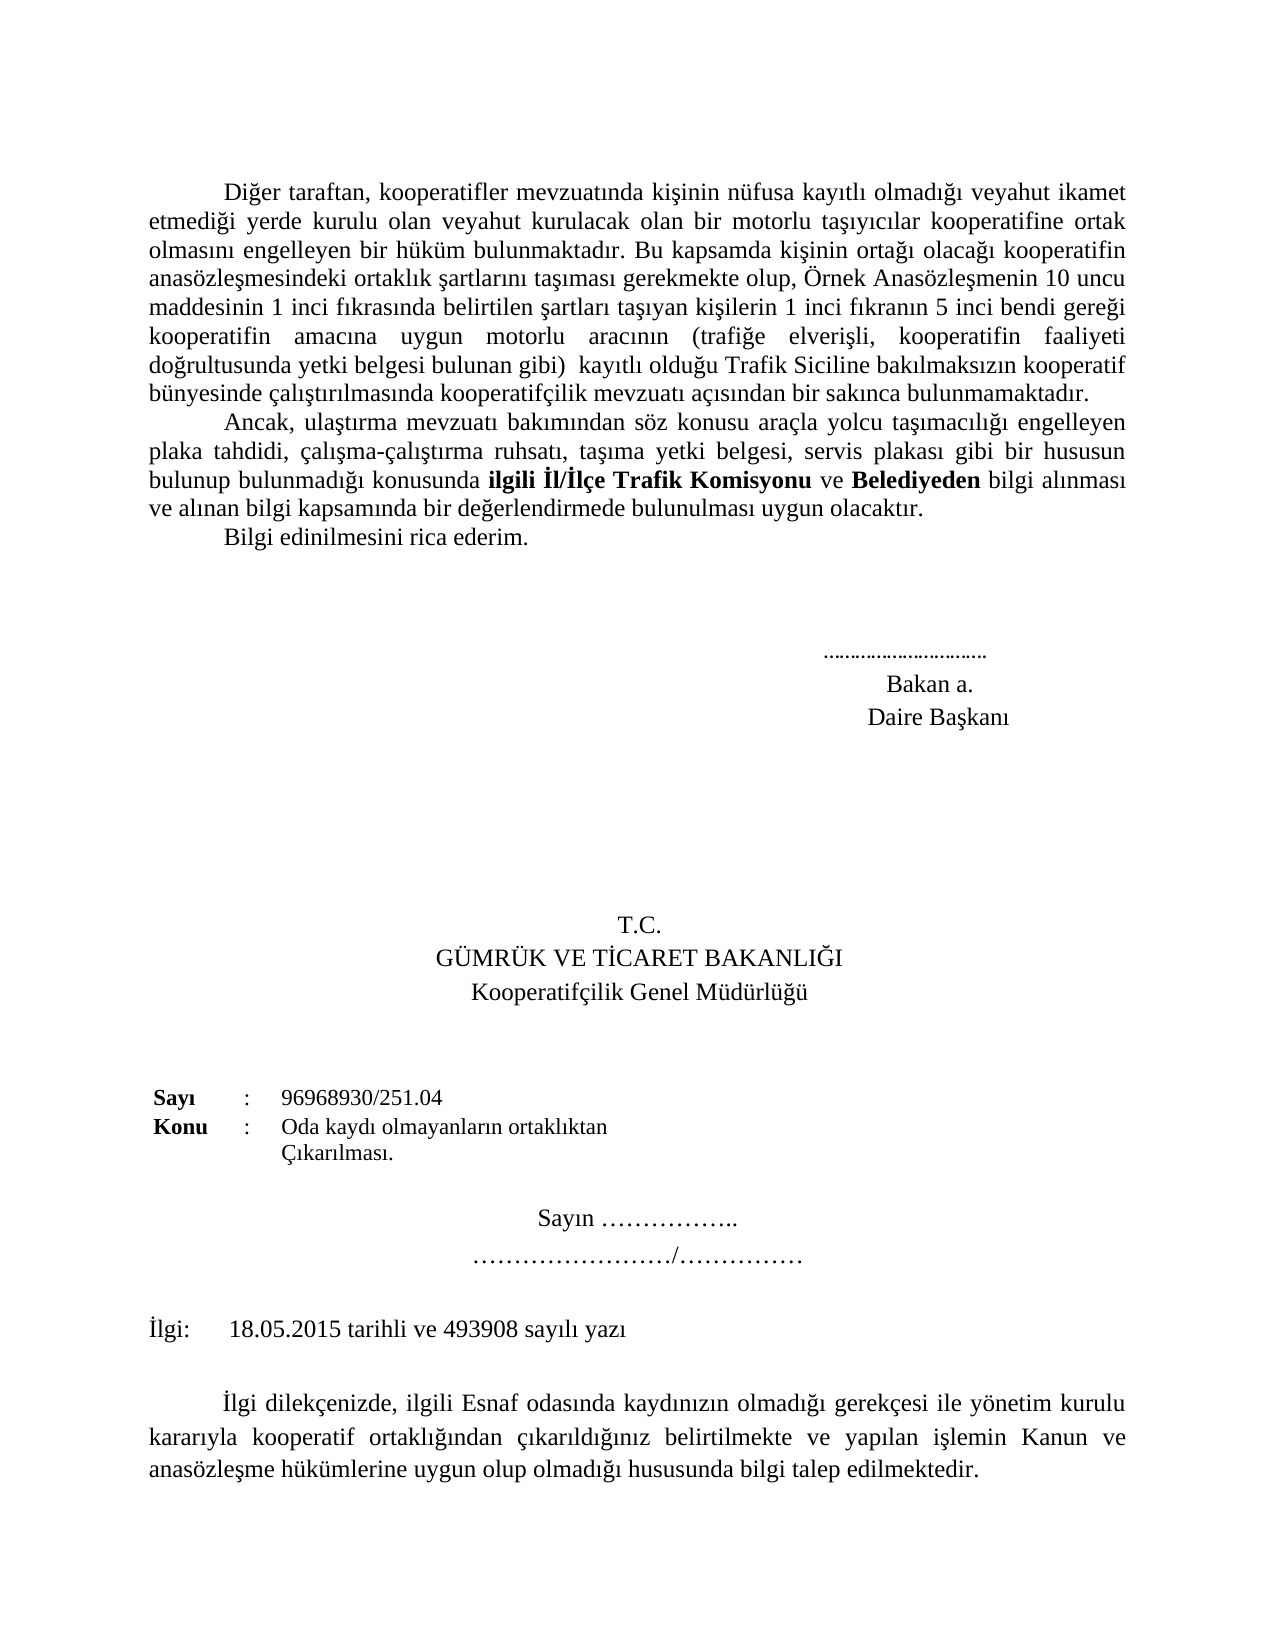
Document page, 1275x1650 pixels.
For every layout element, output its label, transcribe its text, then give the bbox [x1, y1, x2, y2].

table_header Sayı [149, 1084, 239, 1113]
table_cell Oda kaydı olmayanların ortaklıktan Çıkarılması. [276, 1113, 1148, 1165]
table_header T.C. GÜMRÜK VE TİCARET BAKANLIĞI Kooperatifçilik Genel Müdürlüğü [149, 910, 1127, 1009]
text Ancak, ulaştırma mevzuatı bakımından söz konusu araçla yolcu taşımacılığı engelleyen plaka tahdidi, çalışma-çalıştırma ruhsatı, taşıma yetki belgesi, servis plakası gibi bir hususun bulunup bulunmadığı konusunda ilgili İl/İlçe Trafik Komisyonu ve Belediyeden bilgi alınması ve alınan bilgi kapsamında bir değerlendirmede bulunulması uygun olacaktır. [148, 407, 1127, 522]
text Diğer taraftan, kooperatifler mevzuatında kişinin nüfusa kayıtlı olmadığı veyahut ikamet etmediği yerde kurulu olan veyahut kurulacak olan bir motorlu taşıyıcılar kooperatifine ortak olmasını engelleyen bir hüküm bulunmaktadır. Bu kapsamda kişinin ortağı olacağı kooperatifin anasözleşmesindeki ortaklık şartlarını taşıması gerekmekte olup, Örnek Anasözleşmenin 10 uncu maddesinin 1 inci fıkrasında belirtilen şartları taşıyan kişilerin 1 inci fıkranın 5 inci bendi gereği kooperatifin amacına uygun motorlu aracının (trafiğe elverişli, kooperatifin faaliyeti doğrultusunda yetki belgesi bulunan gibi) kayıtlı olduğu Trafik Siciline bakılmaksızın kooperatif bünyesinde çalıştırılmasında kooperatifçilik mevzuatı açısından bir sakınca bulunmamaktadır. [148, 177, 1127, 407]
text ……………………/…………… [148, 1240, 1127, 1268]
table_header 96968930/251.04 [276, 1084, 1148, 1113]
table_header : [239, 1084, 276, 1113]
text Sayın …………….. [148, 1203, 1127, 1231]
table_cell Konu [149, 1113, 239, 1165]
text Bilgi edinilmesini rica ederim. [148, 522, 1127, 551]
text İlgi dilekçenizde, ilgili Esnaf odasında kaydınızın olmadığı gerekçesi ile yönetim kurulu kararıyla kooperatif ortaklığından çıkarıldığınız belirtilmekte ve yapılan işlemin Kanun ve anasözleşme hükümlerine uygun olup olmadığı hususunda bilgi talep edilmektedir. [148, 1388, 1127, 1483]
text İlgi: 18.05.2015 tarihli ve 493908 sayılı yazı [148, 1314, 1127, 1343]
text …………………………. Bakan a. Daire Başkanı [823, 636, 1127, 731]
table_cell : [239, 1113, 276, 1165]
